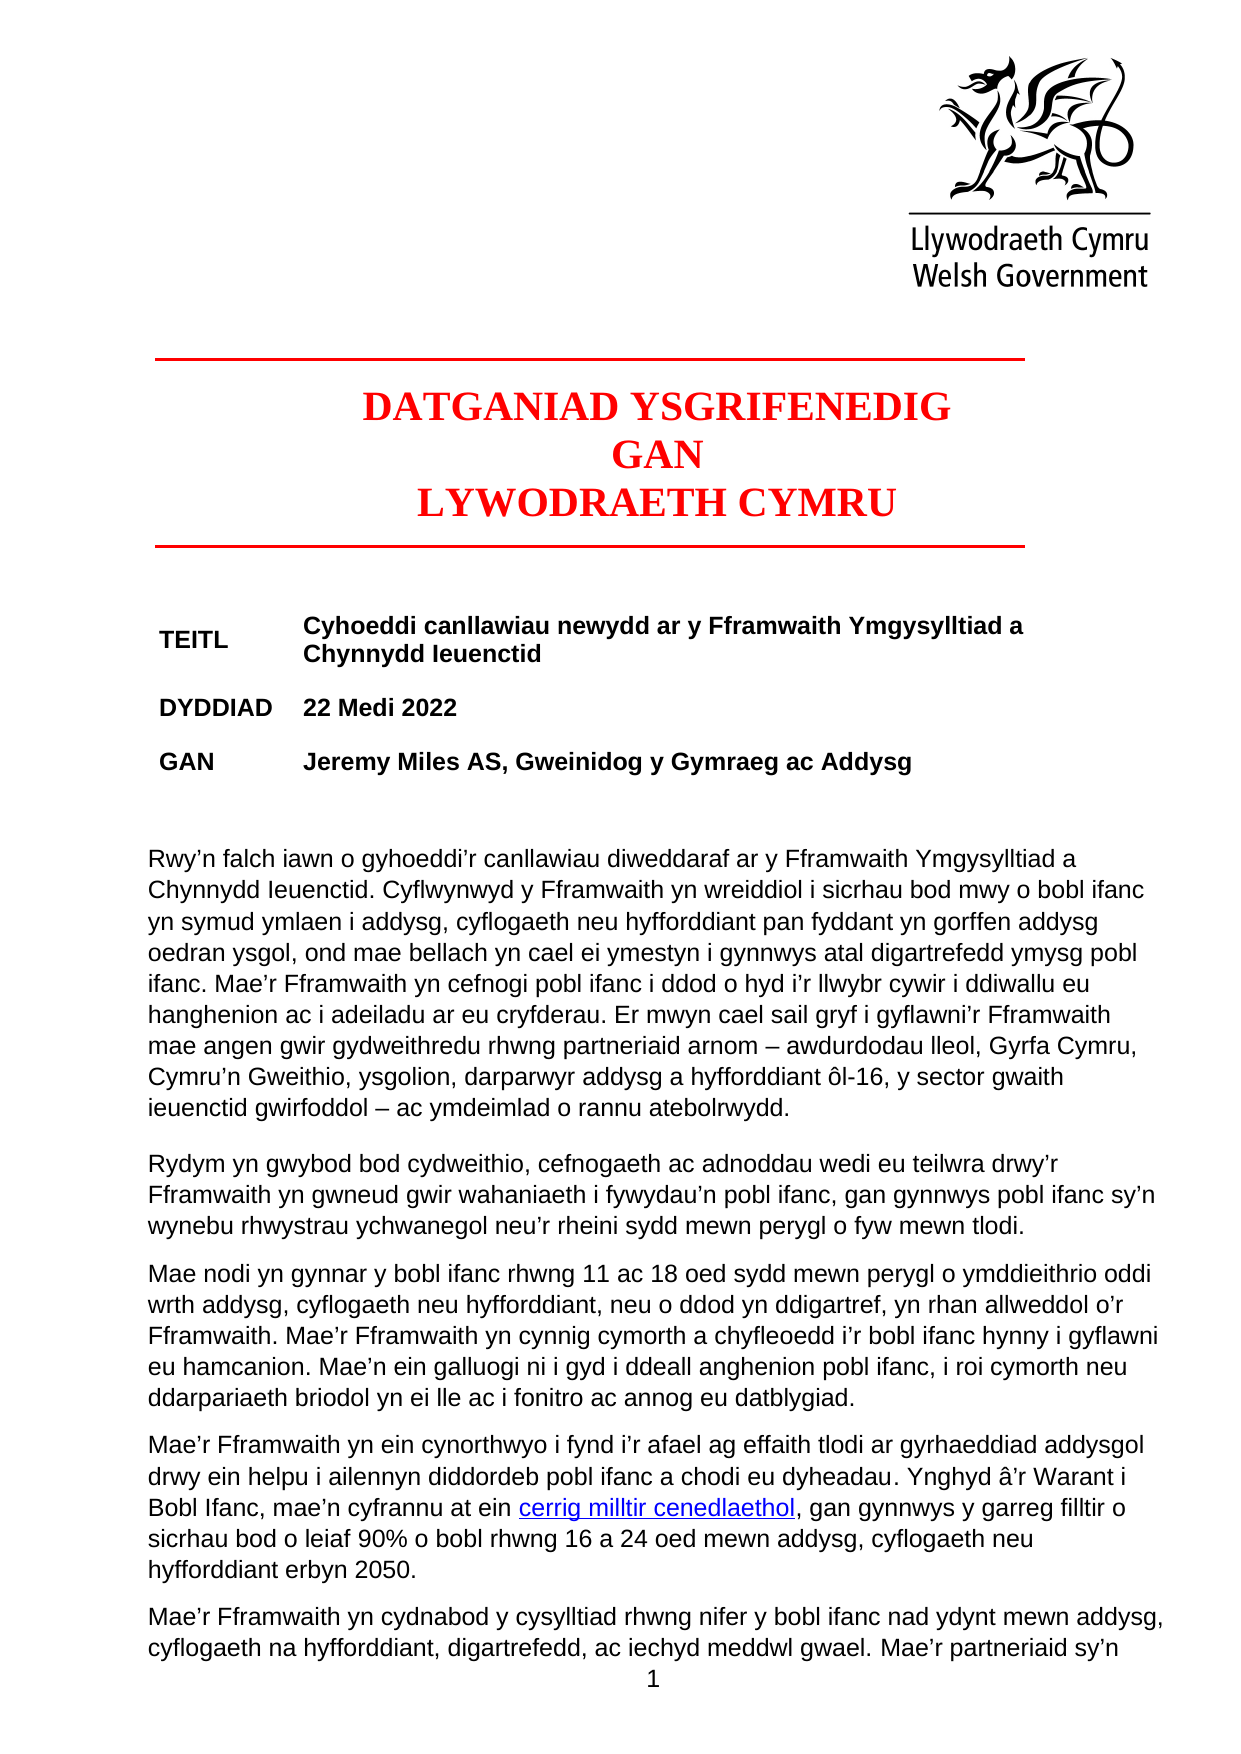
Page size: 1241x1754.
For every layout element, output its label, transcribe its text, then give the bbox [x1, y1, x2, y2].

text Rydym yn gwybod bod cydweithio, cefnogaeth ac adnoddau wedi eu teilwra drwy’r Fframwaith yn gwneud gwir wahaniaeth i fywydau’n pobl ifanc, gan gynnwys pobl ifanc sy’n wynebu rhwystrau ychwanegol neu’r rheini sydd mewn perygl o fyw mewn tlodi. [148, 1149, 1166, 1239]
table_cell DYDDIAD [148, 681, 292, 734]
subtitle GAN [148, 430, 1166, 478]
table_cell GAN [148, 734, 292, 788]
subtitle DATGANIAD YSGRIFENEDIG [148, 382, 1166, 430]
text Mae’r Fframwaith yn ein cynorthwyo i fynd i’r afael ag effaith tlodi ar gyrhaeddiad addysgol drwy ein helpu i ailennyn diddordeb pobl ifanc a chodi eu dyheadau. Ynghyd â’r Warant i Bobl Ifanc, mae’n cyfrannu at ein cerrig milltir cenedlaethol, gan gynnwys y garreg filltir o sicrhau bod o leiaf 90% o bobl rhwng 16 a 24 oed mewn addysg, cyflogaeth neu hyfforddiant erbyn 2050. [148, 1430, 1166, 1583]
subtitle LYWODRAETH CYMRU [148, 478, 1166, 526]
table_header Cyhoeddi canllawiau newydd ar y Fframwaith Ymgysylltiad a Chynnydd Ieuenctid [292, 557, 1089, 681]
text Mae nodi yn gynnar y bobl ifanc rhwng 11 ac 18 oed sydd mewn perygl o ymddieithrio oddi wrth addysg, cyflogaeth neu hyfforddiant, neu o ddod yn ddigartref, yn rhan allweddol o’r Fframwaith. Mae’r Fframwaith yn cynnig cymorth a chyfleoedd i’r bobl ifanc hynny i gyflawni eu hamcanion. Mae’n ein galluogi ni i gyd i ddeall anghenion pobl ifanc, i roi cymorth neu ddarpariaeth briodol yn ei lle ac i fonitro ac annog eu datblygiad. [148, 1258, 1166, 1411]
table_cell 22 Medi 2022 [292, 681, 1089, 734]
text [148, 1602, 1166, 1662]
picture [908, 56, 1151, 287]
table_cell Jeremy Miles AS, Gweinidog y Gymraeg ac Addysg [292, 734, 1089, 788]
text Rwy’n falch iawn o gyhoeddi’r canllawiau diweddaraf ar y Fframwaith Ymgysylltiad a Chynnydd Ieuenctid. Cyflwynwyd y Fframwaith yn wreiddiol i sicrhau bod mwy o bobl ifanc yn symud ymlaen i addysg, cyflogaeth neu hyfforddiant pan fyddant yn gorffen addysg oedran ysgol, ond mae bellach yn cael ei ymestyn i gynnwys atal digartrefedd ymysg pobl ifanc. Mae’r Fframwaith yn cefnogi pobl ifanc i ddod o hyd i’r llwybr cywir i ddiwallu eu hanghenion ac i adeiladu ar eu cryfderau. Er mwyn cael sail gryf i gyflawni’r Fframwaith mae angen gwir gydweithredu rhwng partneriaid arnom – awdurdodau lleol, Gyrfa Cymru, Cymru’n Gweithio, ysgolion, darparwyr addysg a hyfforddiant ôl-16, y sector gwaith ieuenctid gwirfoddol – ac ymdeimlad o rannu atebolrwydd. [148, 844, 1166, 1121]
table_header TEITL [148, 557, 292, 681]
